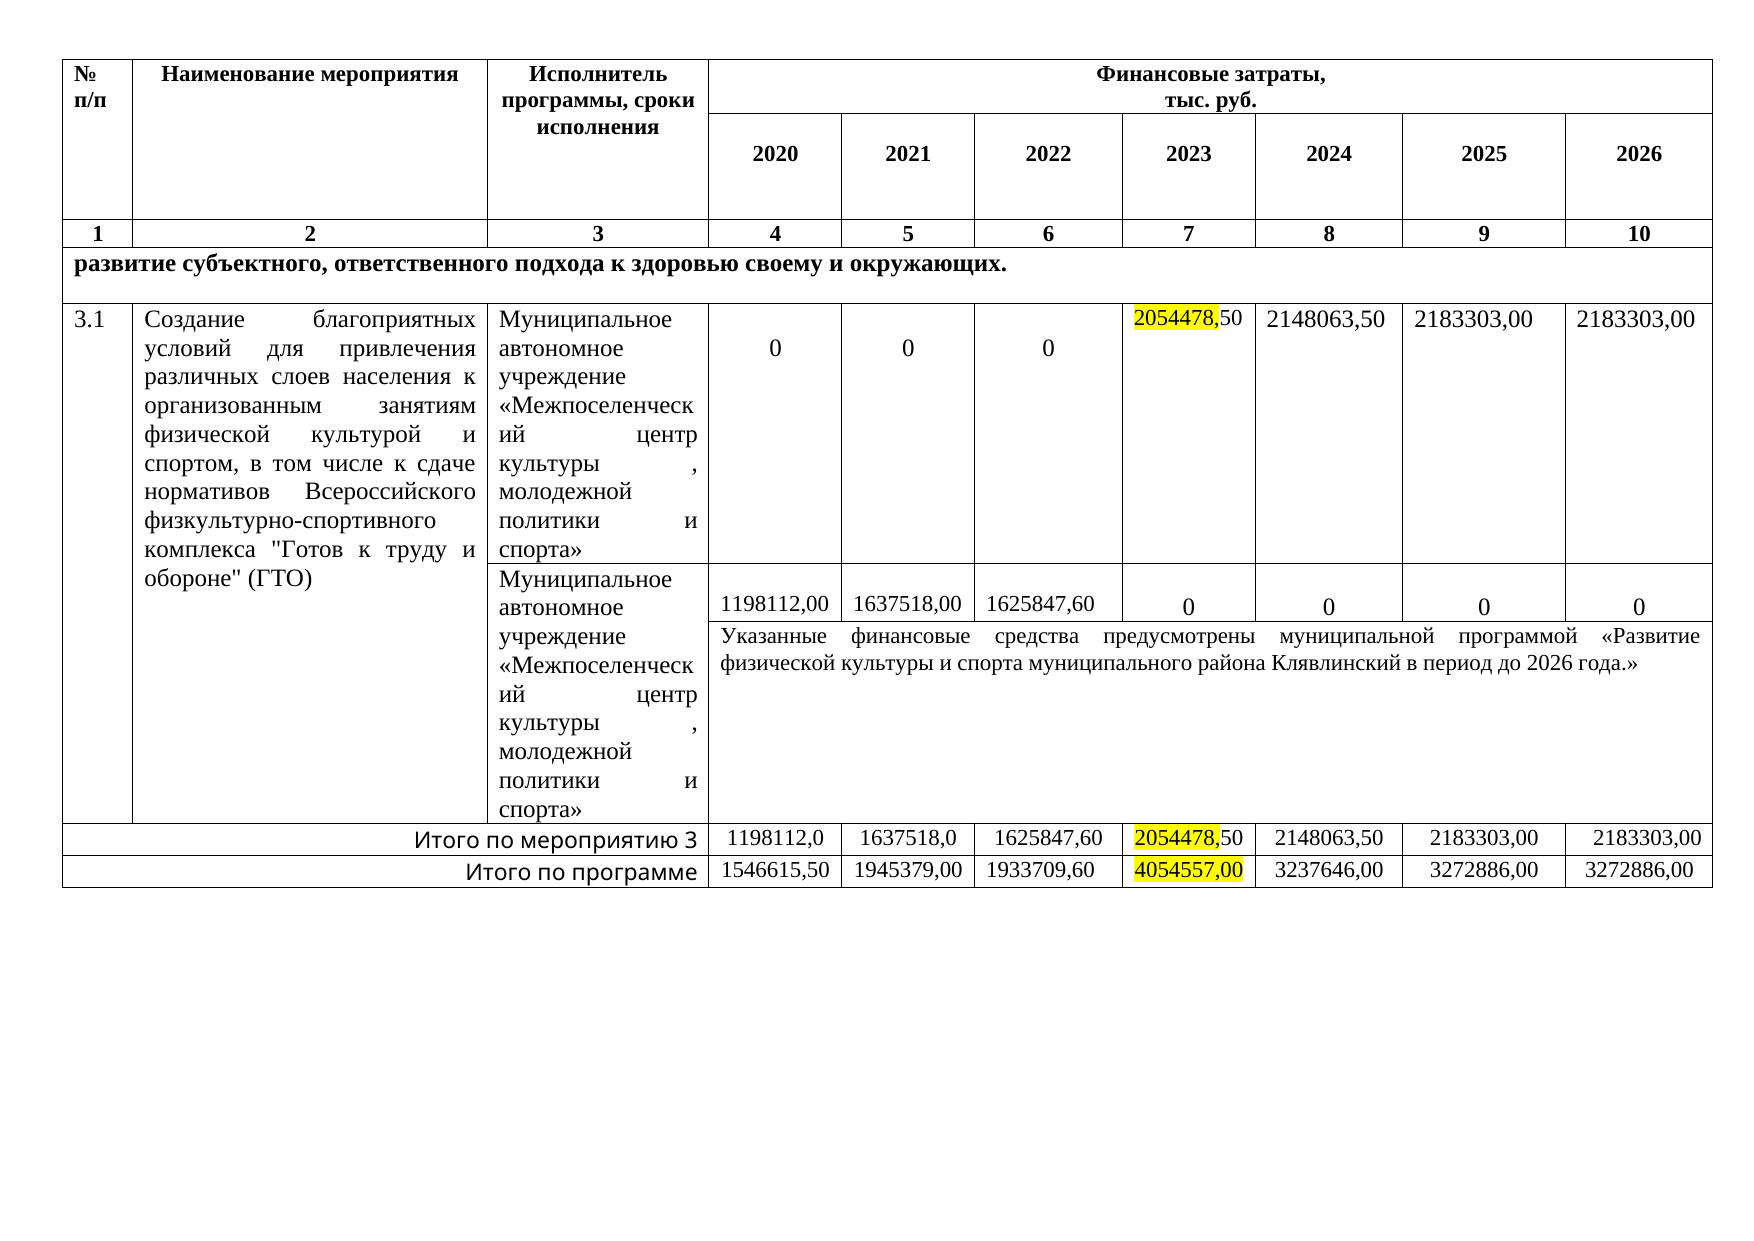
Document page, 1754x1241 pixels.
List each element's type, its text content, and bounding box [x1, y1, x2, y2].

table_cell 3 [488, 220, 708, 247]
table_cell 0 [1403, 564, 1565, 621]
table_cell 1945379,00 [842, 856, 974, 887]
table_cell 0 [842, 304, 974, 563]
table_cell 2148063,50 [1256, 304, 1402, 563]
table_cell 3.1 [63, 304, 132, 822]
table_cell 0 [975, 304, 1122, 563]
table_cell 2054478,50 [1123, 824, 1255, 855]
table_cell Муниципальное автономное учреждение «Межпоселенческий центр культуры , молодежной политики и спорта» [488, 564, 708, 822]
table_cell 1 [63, 220, 132, 247]
table_cell 9 [1403, 220, 1565, 247]
table_cell 2183303,00 [1403, 304, 1565, 563]
table_cell 2022 [975, 114, 1122, 219]
table_cell 2024 [1256, 114, 1402, 219]
table_cell 2148063,50 [1256, 824, 1402, 855]
table_cell 3272886,00 [1403, 856, 1565, 887]
table_header Наименование мероприятия [133, 60, 487, 219]
table_cell 1637518,00 [842, 564, 974, 621]
table_cell 4 [709, 220, 841, 247]
table_cell Итого по программе [63, 856, 708, 887]
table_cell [63, 248, 1712, 303]
table_cell Указанные финансовые средства предусмотрены муниципальной программой «Развитие физической культуры и спорта муниципального района Клявлинский в период до 2026 года.» [709, 622, 1712, 822]
table_cell 2 [133, 220, 487, 247]
table_header № п/п [63, 60, 132, 219]
table_cell 2025 [1403, 114, 1565, 219]
table_cell 1933709,60 [975, 856, 1122, 887]
table_cell 6 [975, 220, 1122, 247]
table_header Финансовые затраты, тыс. руб. [709, 60, 1712, 113]
table_cell 1198112,0 [709, 824, 841, 855]
table_cell 3272886,00 [1566, 856, 1712, 887]
table_cell Итого по мероприятию 3 [63, 824, 708, 855]
table_cell 2054478,50 [1123, 304, 1255, 563]
table_cell 3237646,00 [1256, 856, 1402, 887]
table_cell 2023 [1123, 114, 1255, 219]
table_cell 5 [842, 220, 974, 247]
table_cell 1625847,60 [975, 564, 1122, 621]
table_cell 2183303,00 [1566, 824, 1712, 855]
table_cell 0 [1256, 564, 1402, 621]
table_cell 1198112,00 [709, 564, 841, 621]
table_cell 0 [1123, 564, 1255, 621]
table_cell 2183303,00 [1566, 304, 1712, 563]
table_cell 0 [709, 304, 841, 563]
table_cell Создание благоприятных условий для привлечения различных слоев населения к организованным занятиям физической культурой и спортом, в том числе к сдаче нормативов Всероссийского физкультурно-спортивного комплекса "Готов к труду и обороне" (ГТО) [133, 304, 487, 822]
table_cell 1625847,60 [975, 824, 1122, 855]
table_cell 2021 [842, 114, 974, 219]
table_cell 1637518,0 [842, 824, 974, 855]
table_cell 10 [1566, 220, 1712, 247]
table_cell 7 [1123, 220, 1255, 247]
table_cell 8 [1256, 220, 1402, 247]
table_cell 2026 [1566, 114, 1712, 219]
table_header Исполнитель программы, сроки исполнения [488, 60, 708, 219]
table_cell 0 [1566, 564, 1712, 621]
table_cell Муниципальное автономное учреждение «Межпоселенческий центр культуры , молодежной политики и спорта» [488, 304, 708, 563]
table_cell 1546615,50 [709, 856, 841, 887]
table_cell 2020 [709, 114, 841, 219]
table_cell 2183303,00 [1403, 824, 1565, 855]
table_cell 4054557,00 [1123, 856, 1255, 887]
